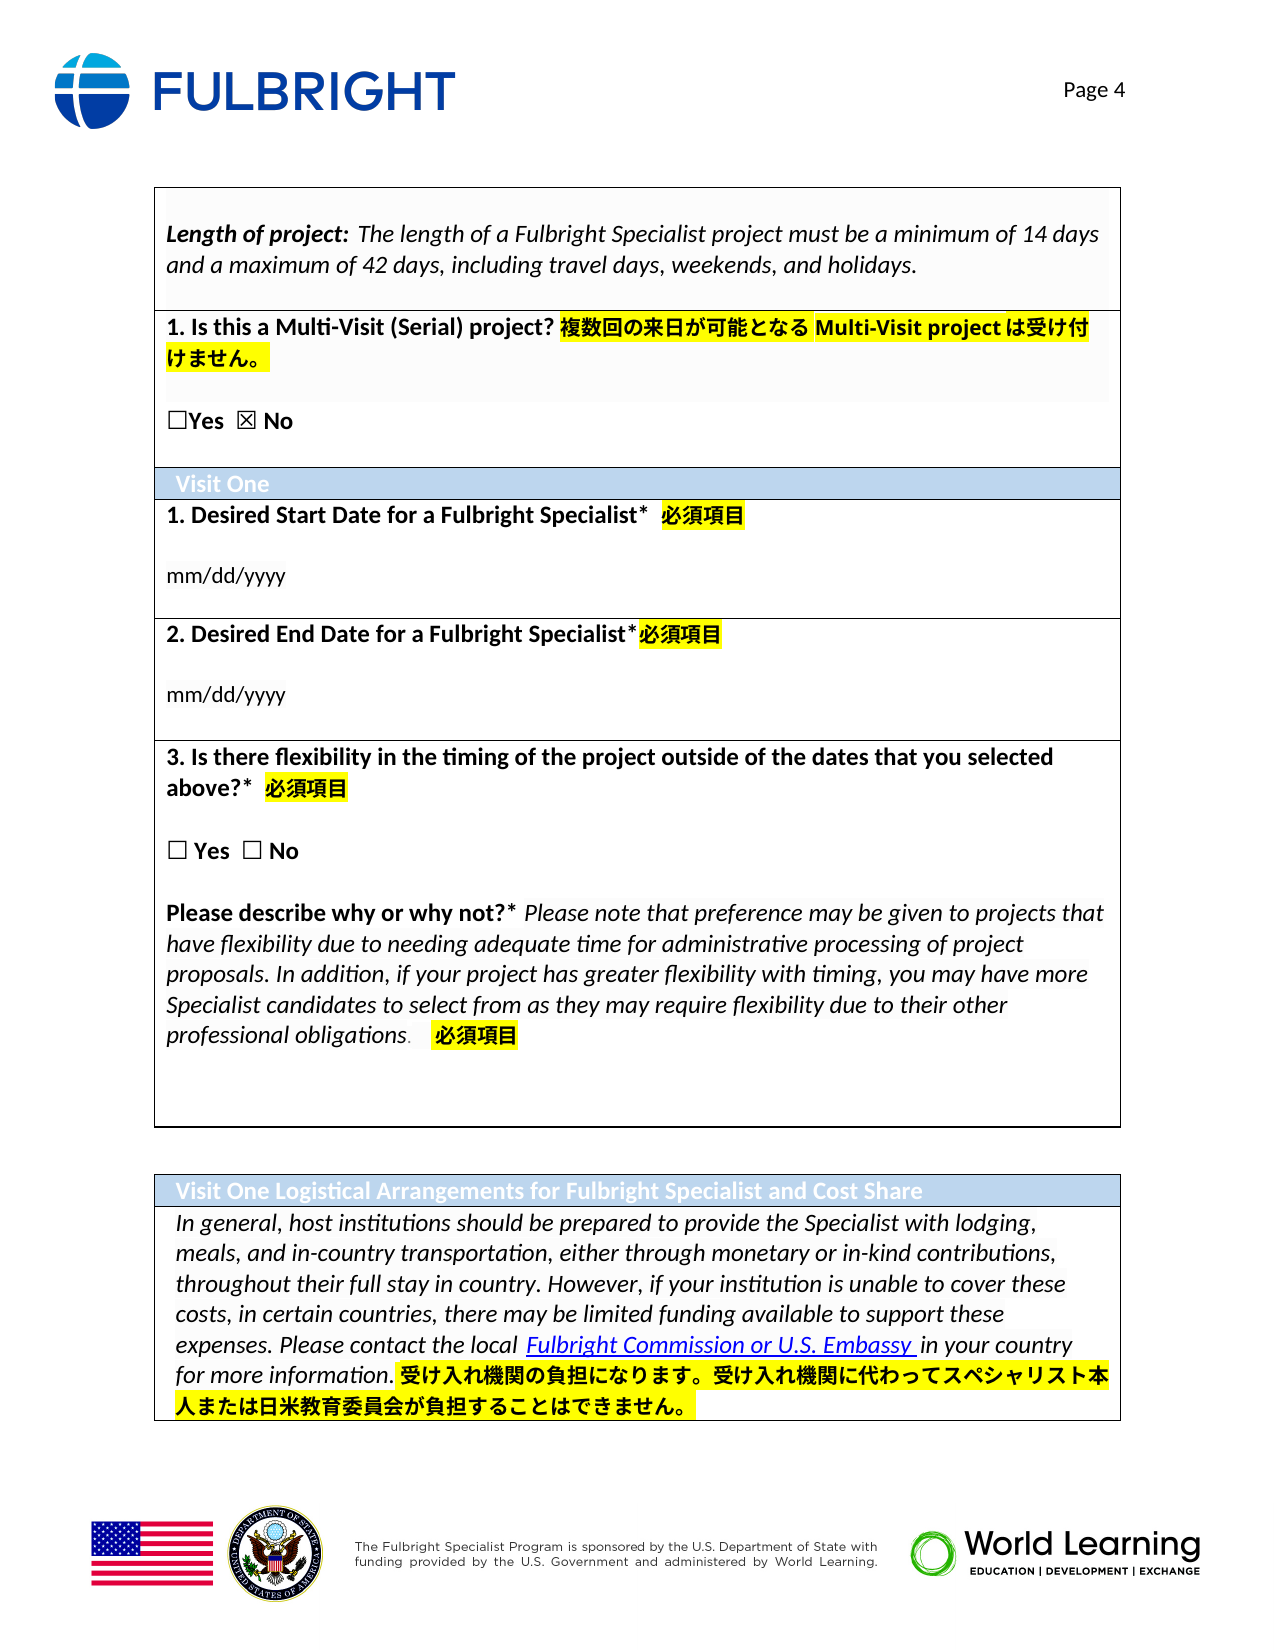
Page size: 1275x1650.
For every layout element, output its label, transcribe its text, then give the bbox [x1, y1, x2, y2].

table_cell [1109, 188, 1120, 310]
table_header Visit One Logistical Arrangements for Fulbright Specialist and Cost Share [155, 1175, 1120, 1206]
picture [1, 1503, 1274, 1650]
table_cell 1. Desired Start Date for a Fulbright Specialist* 必須項目 [155, 500, 1120, 618]
table_cell 3. Is there flexibility in the timing of the project outside of the dates that you selected above?* 必須項目 Yes No Please describe why or why not?* Please note that preference may be given to projects that have flexibility due to needing adequate time for administrative processing of project proposals. In addition, if your project has greater flexibility with timing, you may have more Specialist candidates to select from as they may require flexibility due to their other professional obligations. 必須項目 [155, 741, 1120, 1126]
picture [54, 53, 456, 129]
table_cell 1. Is this a Multi-Visit (Serial) project? 複数回の来日が可能となるMulti-Visit projectは受け付けません。 Yes No [155, 311, 1120, 467]
table_cell 2. Desired End Date for a Fulbright Specialist*必須項目 [155, 619, 1120, 740]
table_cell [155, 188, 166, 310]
table_cell Visit One [155, 468, 1120, 499]
